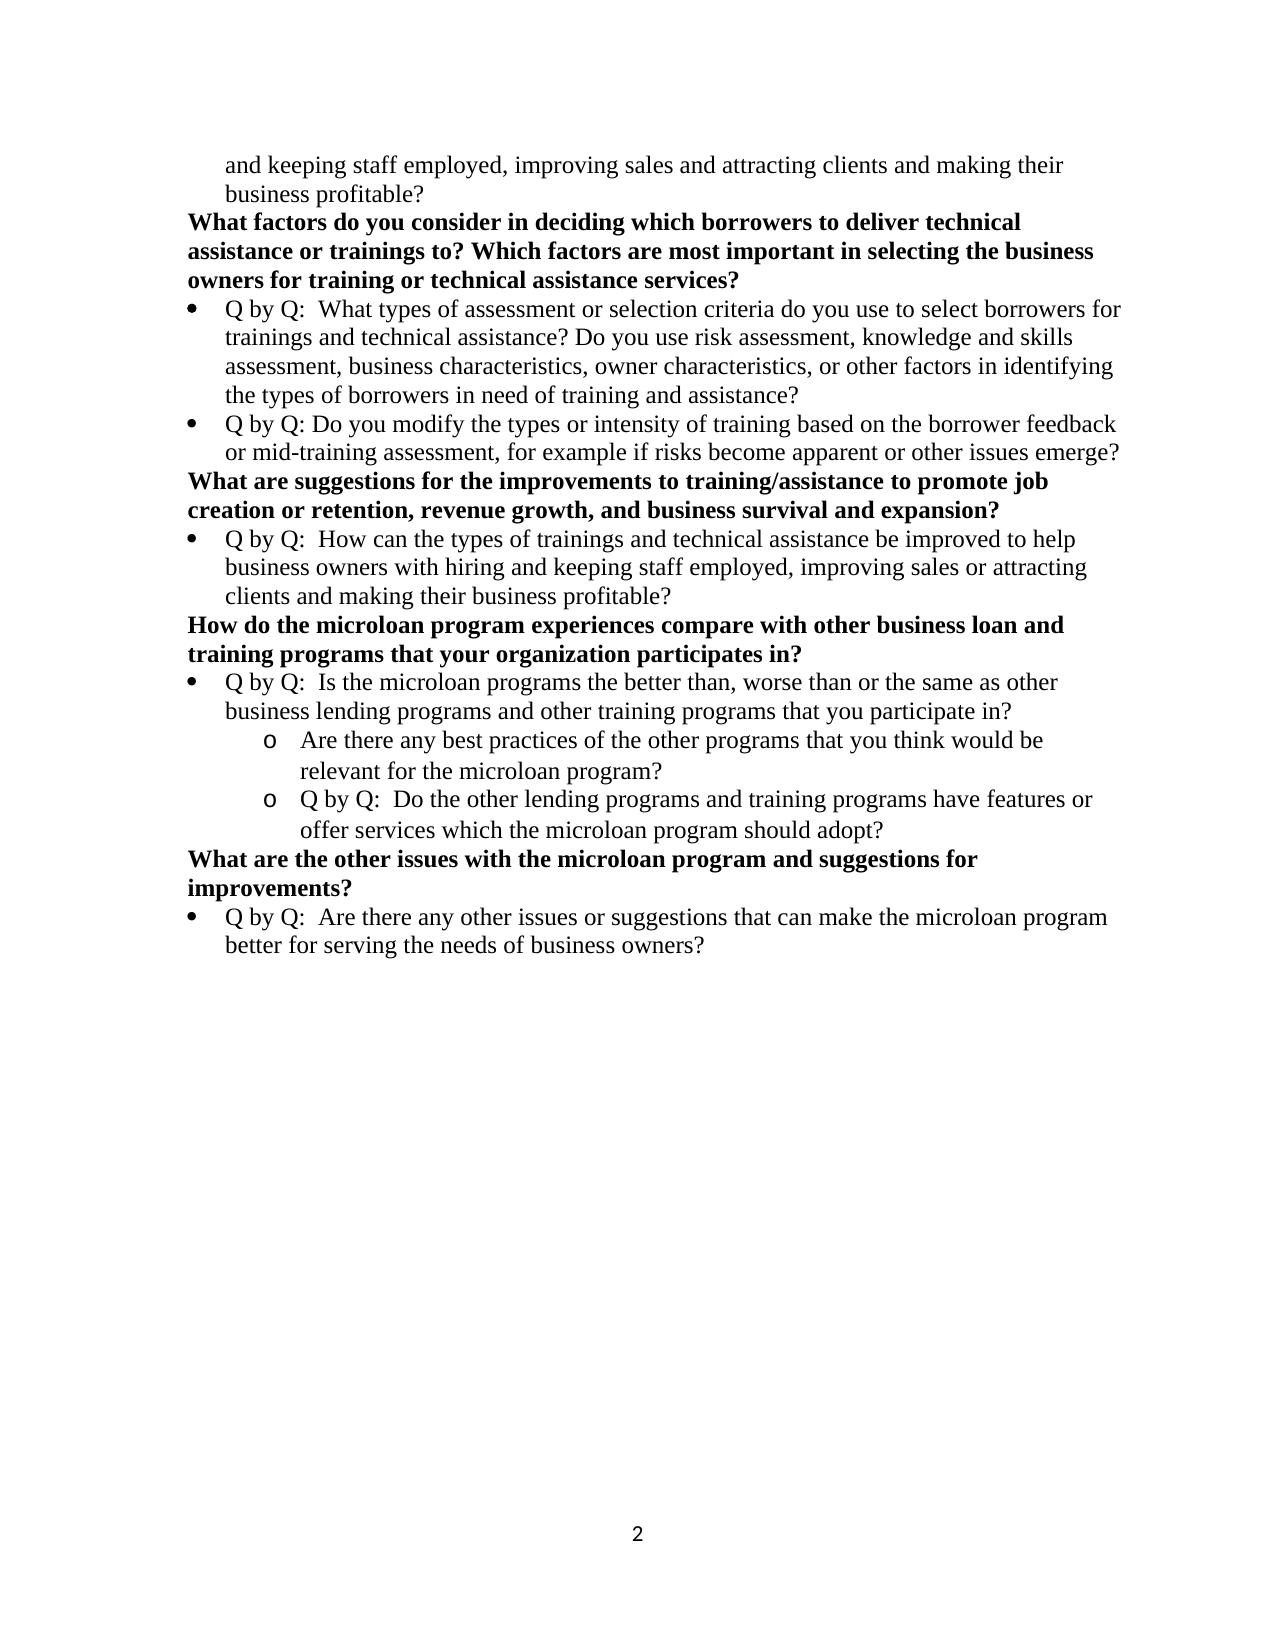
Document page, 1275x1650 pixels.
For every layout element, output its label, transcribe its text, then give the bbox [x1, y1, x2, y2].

list Q by Q: Do you modify the types or intensity of training based on the borrower feedback or mid-training assessment, for example if risks become apparent or other issues emerge? [187, 409, 1125, 466]
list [187, 150, 1125, 207]
text What factors do you consider in deciding which borrowers to deliver technical assistance or trainings to? Which factors are most important in selecting the business owners for training or technical assistance services? [187, 207, 1125, 294]
list Are there any best practices of the other programs that you think would be relevant for the microloan program? [262, 725, 1125, 784]
list Q by Q: Is the microloan programs the better than, worse than or the same as other business lending programs and other training programs that you participate in? [187, 667, 1125, 725]
text What are suggestions for the improvements to training/assistance to promote job creation or retention, revenue growth, and business survival and expansion? [187, 466, 1125, 524]
text How do the microloan program experiences compare with other business loan and training programs that your organization participates in? [187, 610, 1125, 667]
text What are the other issues with the microloan program and suggestions for improvements? [187, 844, 1125, 902]
list Q by Q: Are there any other issues or suggestions that can make the microloan program better for serving the needs of business owners? [187, 902, 1125, 959]
list Q by Q: Do the other lending programs and training programs have features or offer services which the microloan program should adopt? [262, 784, 1125, 844]
list Q by Q: What types of assessment or selection criteria do you use to select borrowers for trainings and technical assistance? Do you use risk assessment, knowledge and skills assessment, business characteristics, owner characteristics, or other factors in identifying the types of borrowers in need of training and assistance? [187, 294, 1125, 409]
list Q by Q: How can the types of trainings and technical assistance be improved to help business owners with hiring and keeping staff employed, improving sales or attracting clients and making their business profitable? [187, 524, 1125, 610]
